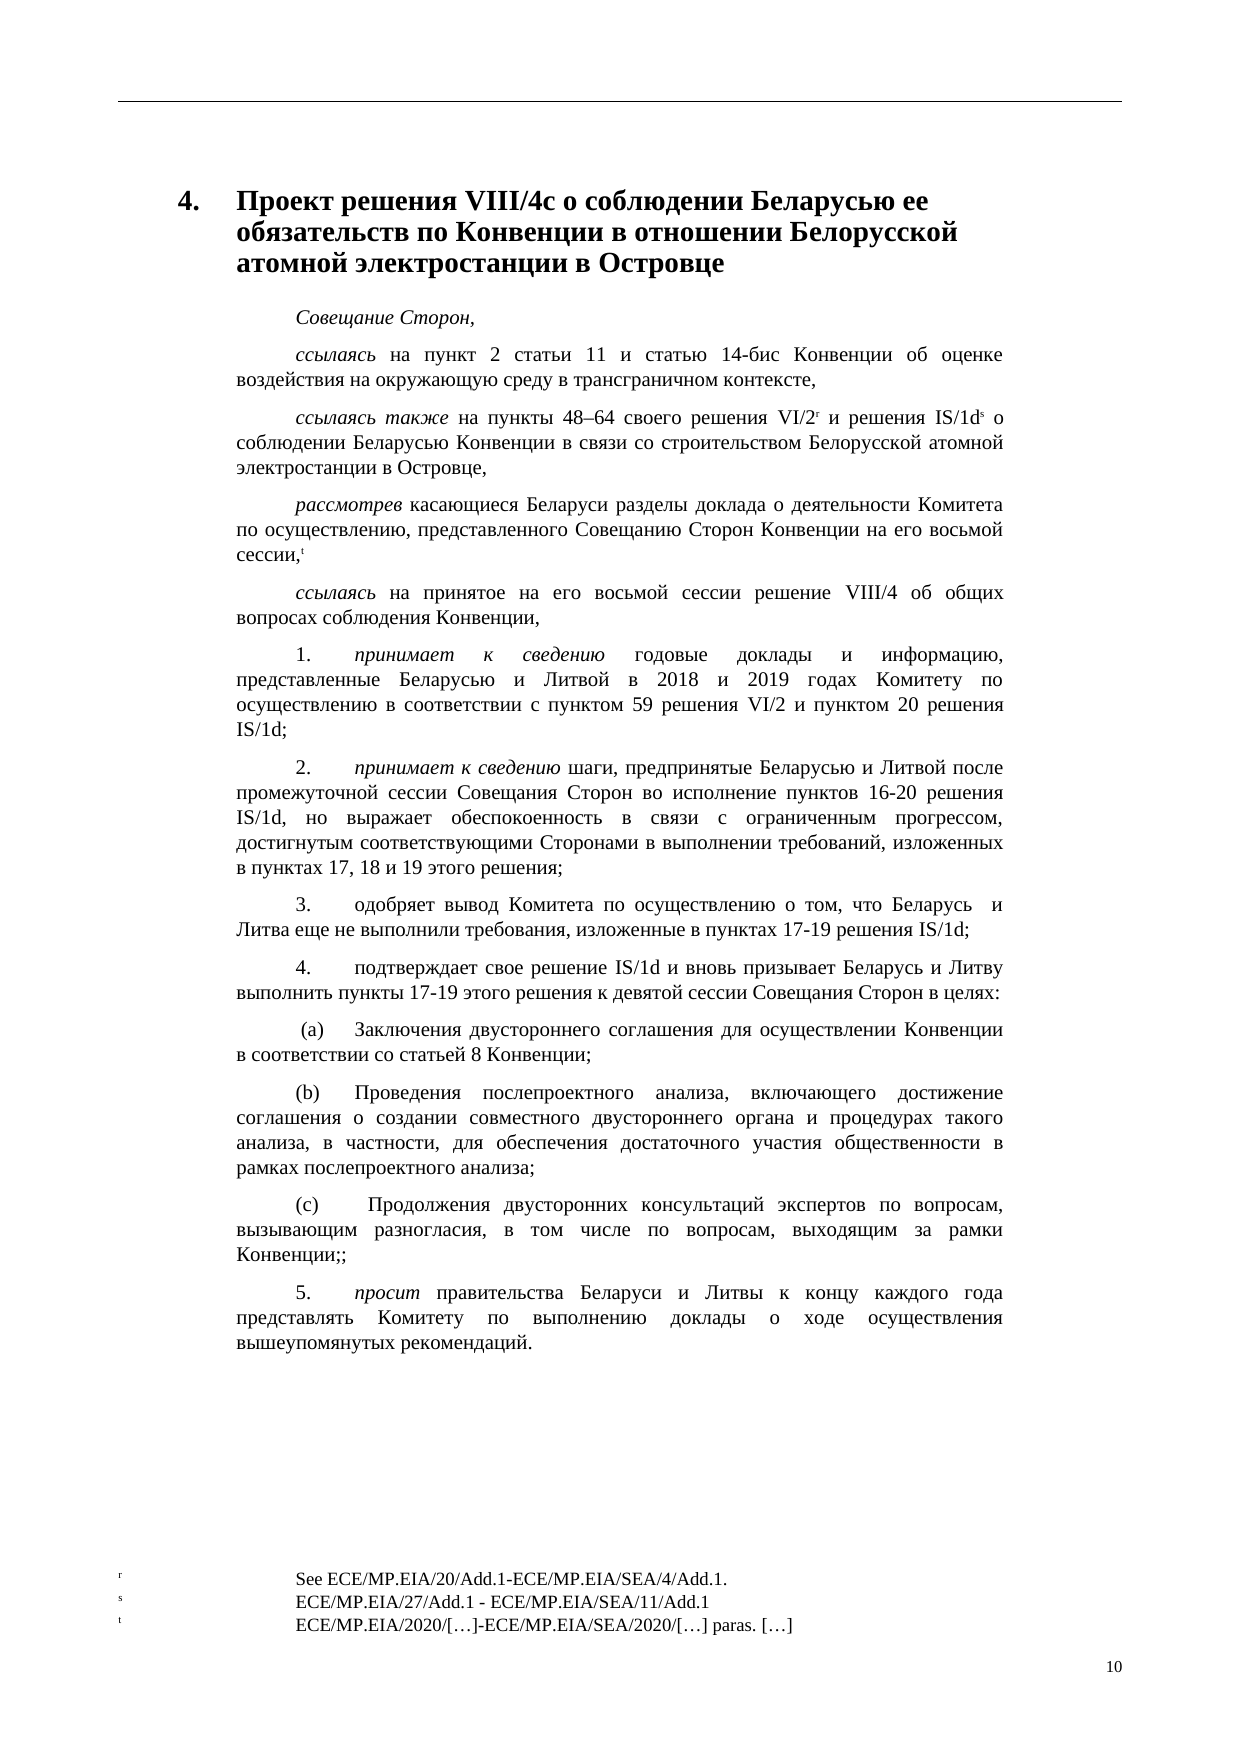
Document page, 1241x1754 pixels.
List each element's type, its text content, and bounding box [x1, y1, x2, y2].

text 3. одобряет вывод Комитета по осуществлению о том, что Беларусь и Литва еще не выполнили требования, изложенные в пунктах 17-19 решения IS/1d; [236, 891, 1004, 941]
text (a) Заключения двустороннего соглашения для осуществлении Конвенции в соответствии со статьей 8 Конвенции; [236, 1016, 1004, 1066]
text ссылаясь на пункт 2 статьи 11 и статью 14-бис Конвенции об оценке воздействия на окружающую среду в трансграничном контексте, [236, 341, 1004, 391]
text 4. Проект решения VIII/4c о соблюдении Беларусью ее обязательств по Конвенции в отношении Белорусской атомной электростанции в Островце [118, 185, 1004, 279]
text 1. принимает к сведению годовые доклады и информацию, представленные Беларусью и Литвой в 2018 и 2019 годах Комитету по осуществлению в соответствии с пунктом 59 решения VI/2 и пунктом 20 решения IS/1d; [236, 641, 1004, 741]
text рассмотрев касающиеся Беларуси разделы доклада о деятельности Комитета по осуществлению, представленного Совещанию Сторон Конвенции на его восьмой сессии, [236, 491, 1004, 566]
text Совещание Сторон, [236, 304, 1004, 329]
text (b) Проведения послепроектного анализа, включающего достижение соглашения о создании совместного двустороннего органа и процедурах такого анализа, в частности, для обеспечения достаточного участия общественности в рамках послепроектного анализа; [236, 1079, 1004, 1179]
text ссылаясь также на пункты 48–64 своего решения VI/2 и решения IS/1d о соблюдении Беларусью Конвенции в связи со строительством Белорусской атомной электростанции в Островце, [236, 404, 1004, 479]
text ссылаясь на принятое на его восьмой сессии решение VIII/4 об общих вопросах соблюдения Конвенции, [236, 579, 1004, 629]
text 5. просит правительства Беларуси и Литвы к концу каждого года представлять Комитету по выполнению доклады о ходе осуществления вышеупомянутых рекомендаций. [236, 1279, 1004, 1354]
text 4. подтверждает свое решение IS/1d и вновь призывает Беларусь и Литву выполнить пункты 17-19 этого решения к девятой сессии Совещания Сторон в целях: [236, 954, 1004, 1004]
text (c) Продолжения двусторонних консультаций экспертов по вопросам, вызывающим разногласия, в том числе по вопросам, выходящим за рамки Конвенции;; [236, 1191, 1004, 1266]
text 2. принимает к сведению шаги, предпринятые Беларусью и Литвой после промежуточной сессии Совещания Сторон во исполнение пунктов 16-20 решения IS/1d, но выражает обеспокоенность в связи с ограниченным прогрессом, достигнутым соответствующими Сторонами в выполнении требований, изложенных в пунктах 17, 18 и 19 этого решения; [236, 754, 1004, 879]
